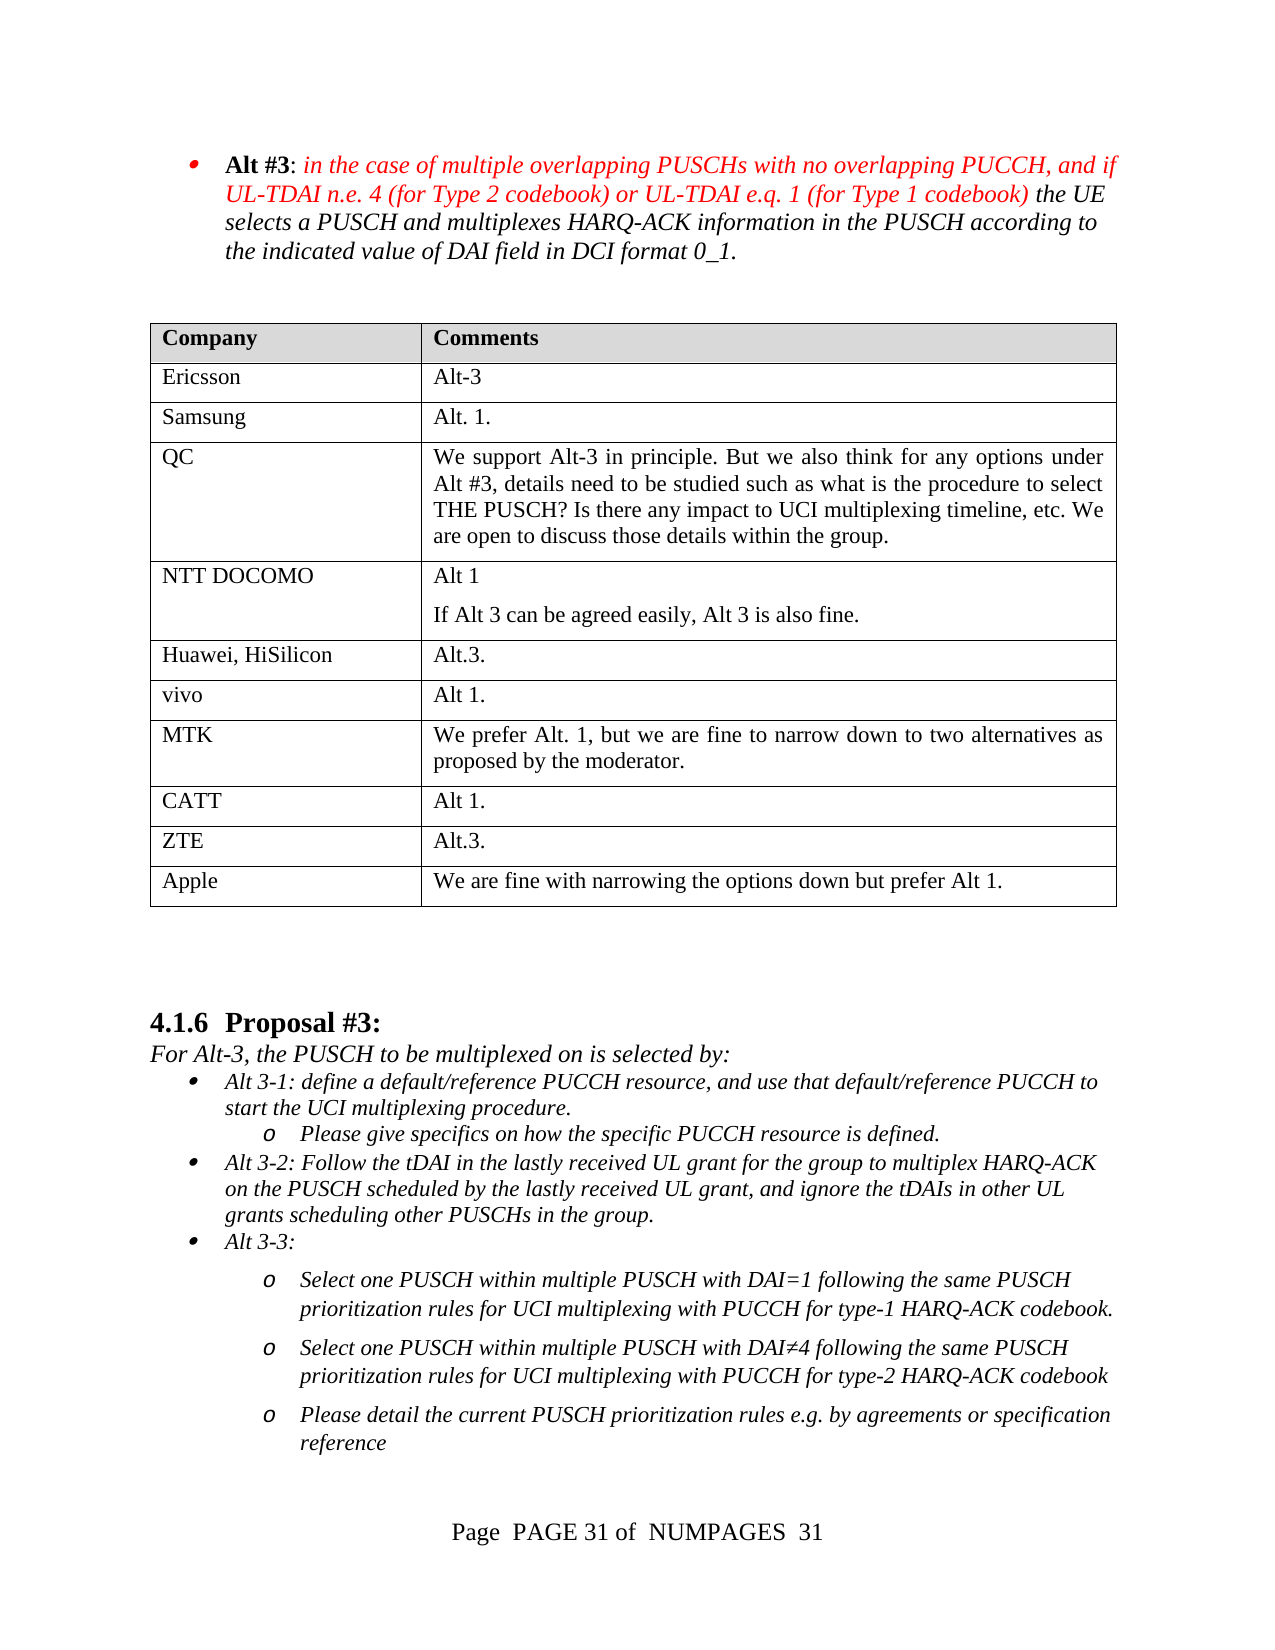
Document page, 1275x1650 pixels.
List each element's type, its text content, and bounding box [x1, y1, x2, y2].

table_cell ZTE [151, 827, 421, 866]
subtitle Proposal #3: [150, 1005, 1125, 1039]
list Select one PUSCH within multiple PUSCH with DAI≠4 following the same PUSCH prioritization rules for UCI multiplexing with PUCCH for type-2 HARQ-ACK codebook [262, 1334, 1125, 1388]
table_cell CATT [151, 787, 421, 826]
table_header Comments [422, 324, 1116, 362]
table_cell Alt 1. [422, 787, 1116, 826]
table_cell Apple [151, 867, 421, 906]
table_cell We support Alt-3 in principle. But we also think for any options under Alt #3, details need to be studied such as what is the procedure to select THE PUSCH? Is there any impact to UCI multiplexing timeline, etc. We are open to discuss those details within the group. [422, 443, 1116, 561]
table_cell QC [151, 443, 421, 561]
list Please detail the current PUSCH prioritization rules e.g. by agreements or specification reference [262, 1401, 1125, 1455]
table_cell Alt. 1. [422, 403, 1116, 442]
table_cell Huawei, HiSilicon [151, 641, 421, 680]
text For Alt-3, the PUSCH to be multiplexed on is selected by: [150, 1039, 1125, 1068]
table_cell Samsung [151, 403, 421, 442]
table_header Company [151, 324, 421, 362]
table_cell We prefer Alt. 1, but we are fine to narrow down to two alternatives as proposed by the moderator. [422, 721, 1116, 786]
table_cell Ericsson [151, 364, 421, 402]
list Select one PUSCH within multiple PUSCH with DAI=1 following the same PUSCH prioritization rules for UCI multiplexing with PUCCH for type-1 HARQ-ACK codebook. [262, 1267, 1125, 1321]
table_cell We are fine with narrowing the options down but prefer Alt 1. [422, 867, 1116, 906]
list Alt 3-1: define a default/reference PUCCH resource, and use that default/reference PUCCH to start the UCI multiplexing procedure. [187, 1068, 1125, 1120]
table_cell vivo [151, 681, 421, 720]
table_cell Alt.3. [422, 827, 1116, 866]
list Alt 3-2: Follow the tDAI in the lastly received UL grant for the group to multiplex HARQ-ACK on the PUSCH scheduled by the lastly received UL grant, and ignore the tDAIs in other UL grants scheduling other PUSCHs in the group. [187, 1149, 1125, 1228]
table_cell MTK [151, 721, 421, 786]
list Please give specifics on how the specific PUCCH resource is defined. [262, 1120, 1125, 1149]
list Alt 3-3: [187, 1228, 1125, 1254]
list Alt #3: in the case of multiple overlapping PUSCHs with no overlapping PUCCH, and if UL-TDAI n.e. 4 (for Type 2 codebook) or UL-TDAI e.q. 1 (for Type 1 codebook) the UE selects a PUSCH and multiplexes HARQ-ACK information in the PUSCH according to the indicated value of DAI field in DCI format 0_1. [187, 150, 1125, 265]
table_cell Alt-3 [422, 364, 1116, 402]
table_cell Alt 1 If Alt 3 can be agreed easily, Alt 3 is also fine. [422, 562, 1116, 640]
table_cell Alt.3. [422, 641, 1116, 680]
table_cell NTT DOCOMO [151, 562, 421, 640]
table_cell Alt 1. [422, 681, 1116, 720]
